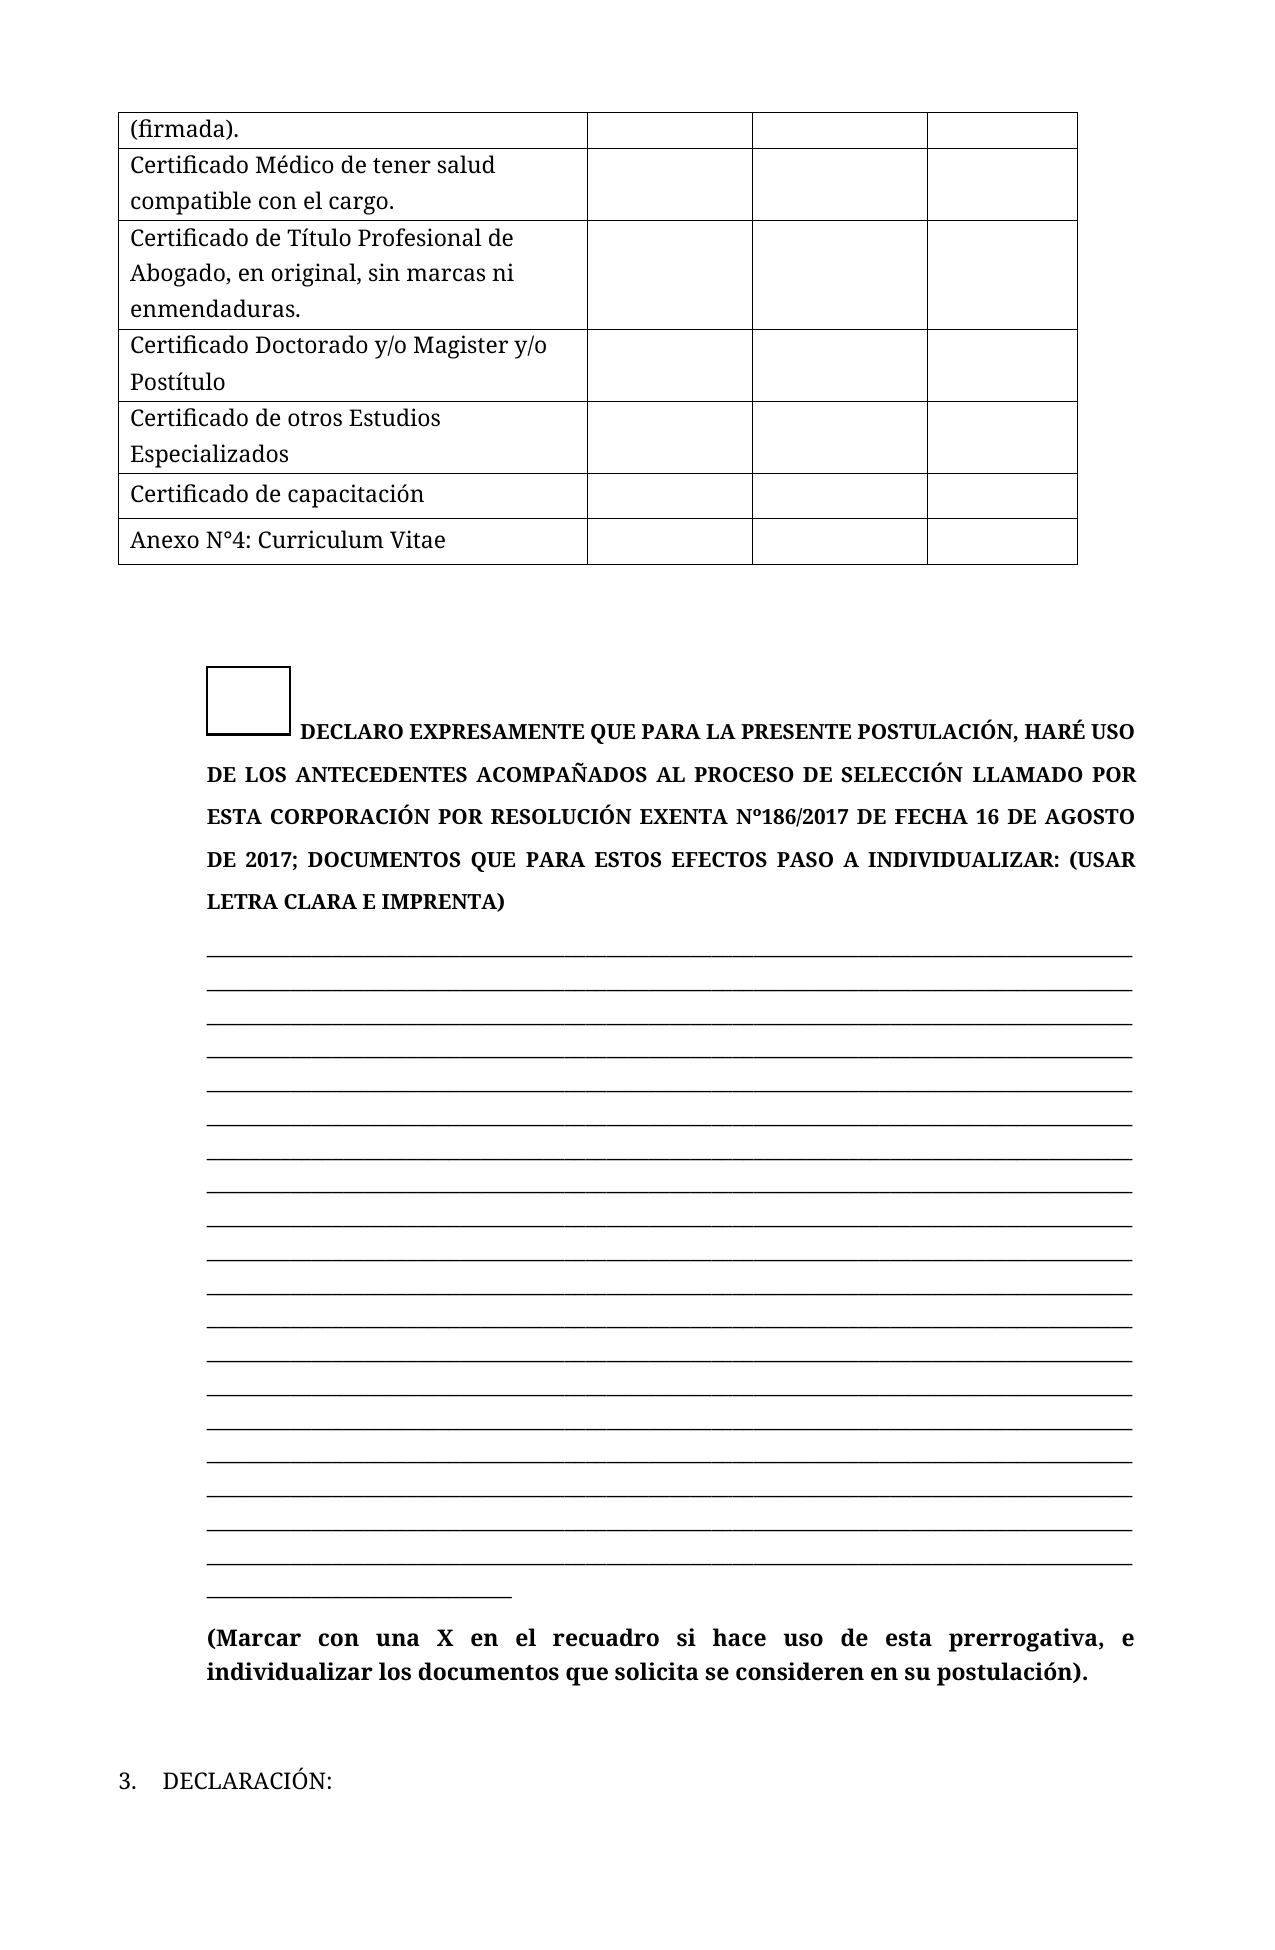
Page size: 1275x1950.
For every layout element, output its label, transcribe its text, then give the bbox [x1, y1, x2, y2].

table_cell [588, 113, 752, 148]
table_cell [588, 474, 752, 518]
table_cell [753, 221, 927, 328]
text DECLARO EXPRESAMENTE QUE PARA LA PRESENTE POSTULACIÓN, HARÉ USO DE LOS ANTECEDENTES ACOMPAÑADOS AL PROCESO DE SELECCIÓN LLAMADO POR ESTA CORPORACIÓN POR RESOLUCIÓN EXENTA Nº186/2017 DE FECHA 16 DE AGOSTO DE 2017; DOCUMENTOS QUE PARA ESTOS EFECTOS PASO A INDIVIDUALIZAR: (USAR LETRA CLARA E IMPRENTA) [207, 667, 1136, 916]
table_cell [753, 474, 927, 518]
table_cell [928, 474, 1077, 518]
table_cell [588, 402, 752, 473]
table_cell [928, 113, 1077, 148]
table_cell [588, 221, 752, 328]
table_cell Certificado de Título Profesional de Abogado, en original, sin marcas ni enmendaduras. [119, 221, 587, 328]
table_cell [588, 330, 752, 401]
table_cell [753, 149, 927, 220]
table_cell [119, 113, 587, 148]
table_cell [753, 402, 927, 473]
table_cell [588, 149, 752, 220]
table_cell Certificado de capacitación [119, 474, 587, 518]
table_cell Certificado Doctorado y/o Magister y/o Postítulo [119, 330, 587, 401]
table_cell [928, 519, 1077, 563]
table_cell [753, 330, 927, 401]
text (Marcar con una X en el recuadro si hace uso de esta prerrogativa, e individualizar los documentos que solicita se consideren en su postulación). [207, 1622, 1136, 1687]
table_cell [588, 519, 752, 563]
table_cell [753, 113, 927, 148]
table_cell Certificado Médico de tener salud compatible con el cargo. [119, 149, 587, 220]
list DECLARACIÓN: [118, 1765, 1136, 1797]
table_cell [753, 519, 927, 563]
table_cell [928, 221, 1077, 328]
table_cell Anexo N°4: Curriculum Vitae [119, 519, 587, 563]
table_cell [928, 149, 1077, 220]
table_cell [928, 330, 1077, 401]
table_cell Certificado de otros Estudios Especializados [119, 402, 587, 473]
text _____________________________________________________________________________________________________________________________________________________________________________________________________________________________________________________________________________________________________________________________________________________________________________________________________________________________________________________________________________________________________________________________________________________________________________________________________________________________________________________________________________________________________________________________________________________________________________________________________________________________________________________________________________________________________________________________________________________________________________________________________________________________________________________________________________________________________________________________________________________________________________________________________________________________________________________________________________________________________________________________________________________________________________________________________________________________________________________________________________________________________________________________________________________________________________________________________________________________________________________________________________________________________________________________________________________________________ [207, 930, 1136, 1603]
table_cell [928, 402, 1077, 473]
